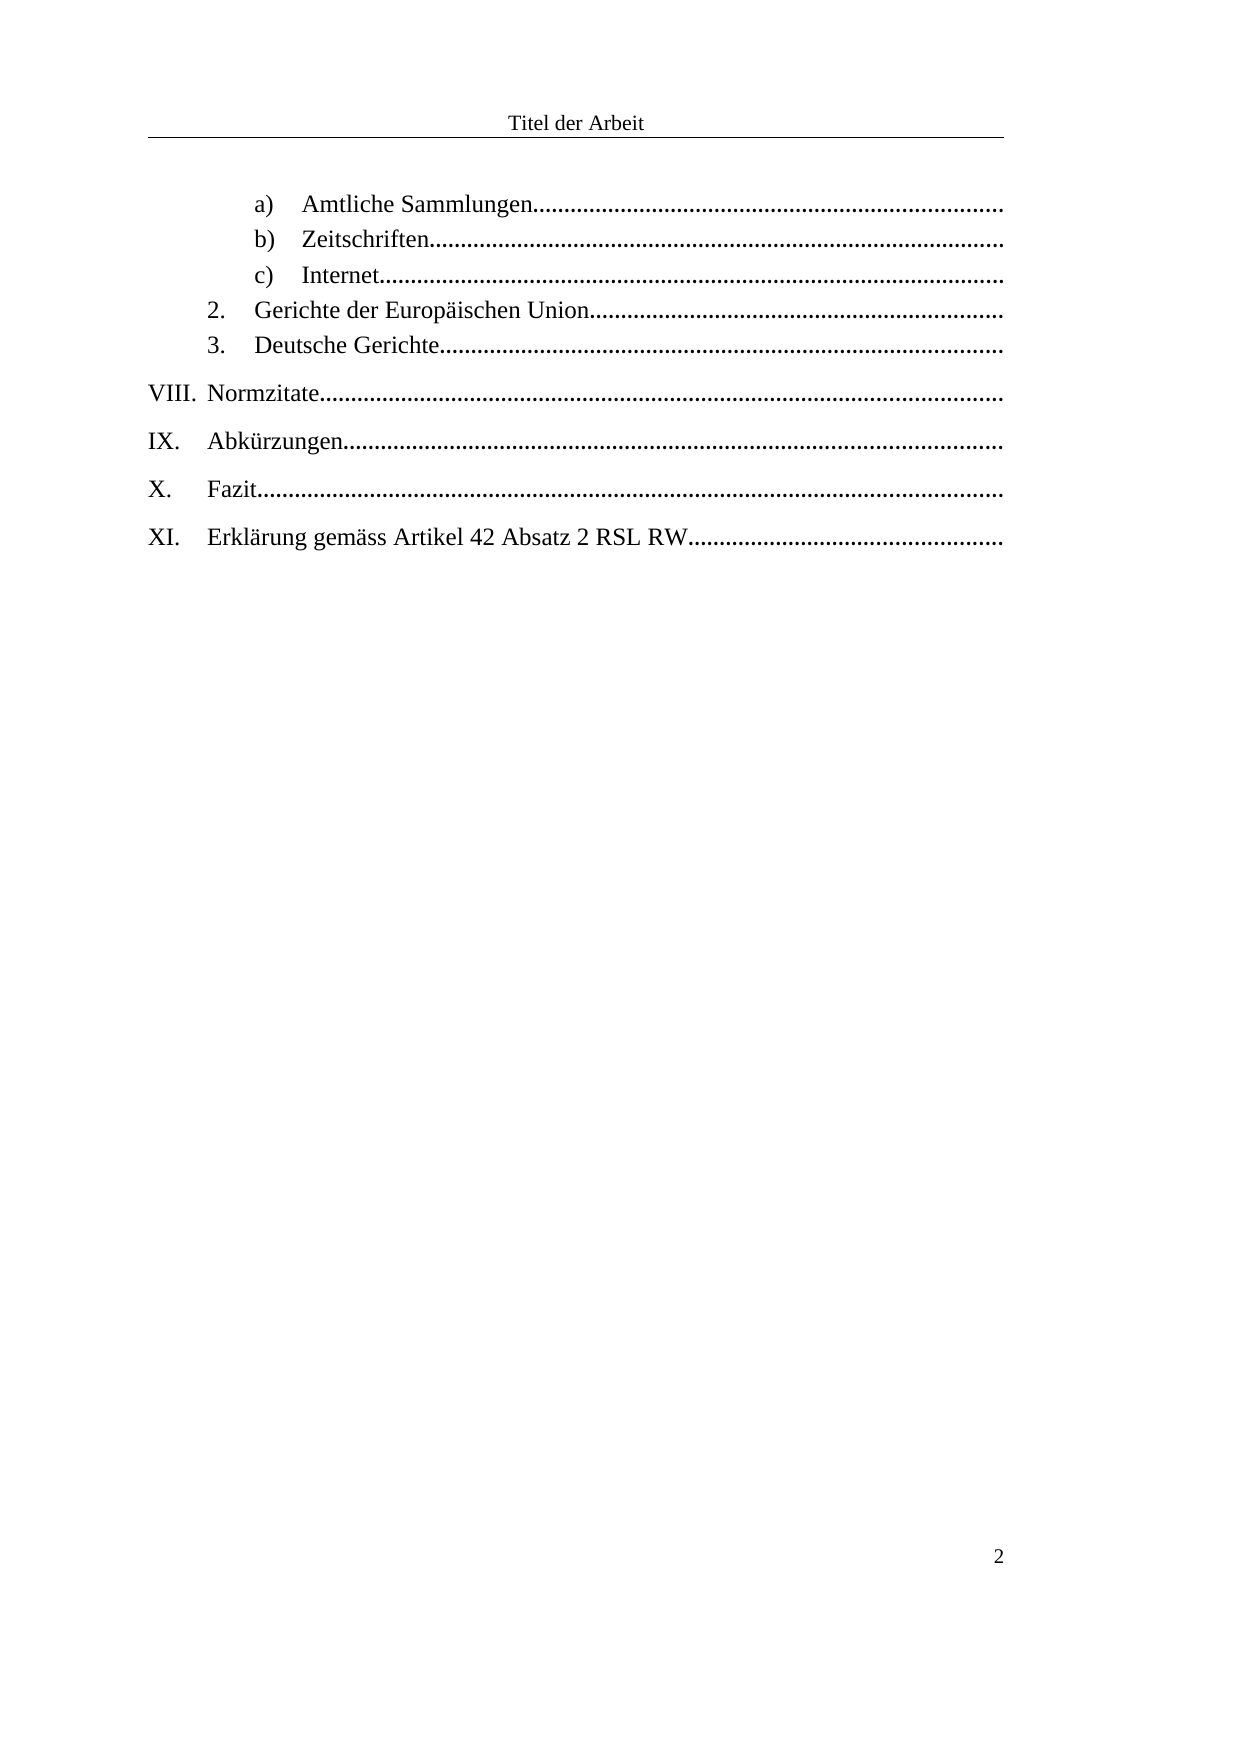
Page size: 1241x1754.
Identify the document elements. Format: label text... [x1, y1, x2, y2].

text b) Zeitschriften 31 [254, 219, 980, 255]
text XI. Erklärung gemäss Artikel 42 Absatz 2 RSL RW 36 [148, 517, 980, 553]
text VIII. Normzitate 33 [148, 373, 980, 409]
text X. Fazit 35 [148, 469, 980, 505]
text a) Amtliche Sammlungen 31 [254, 184, 980, 219]
text 3. Deutsche Gerichte 33 [207, 326, 980, 361]
text IX. Abkürzungen 34 [148, 421, 980, 457]
text 2. Gerichte der Europäischen Union 32 [207, 290, 980, 326]
text c) Internet 32 [254, 255, 980, 290]
